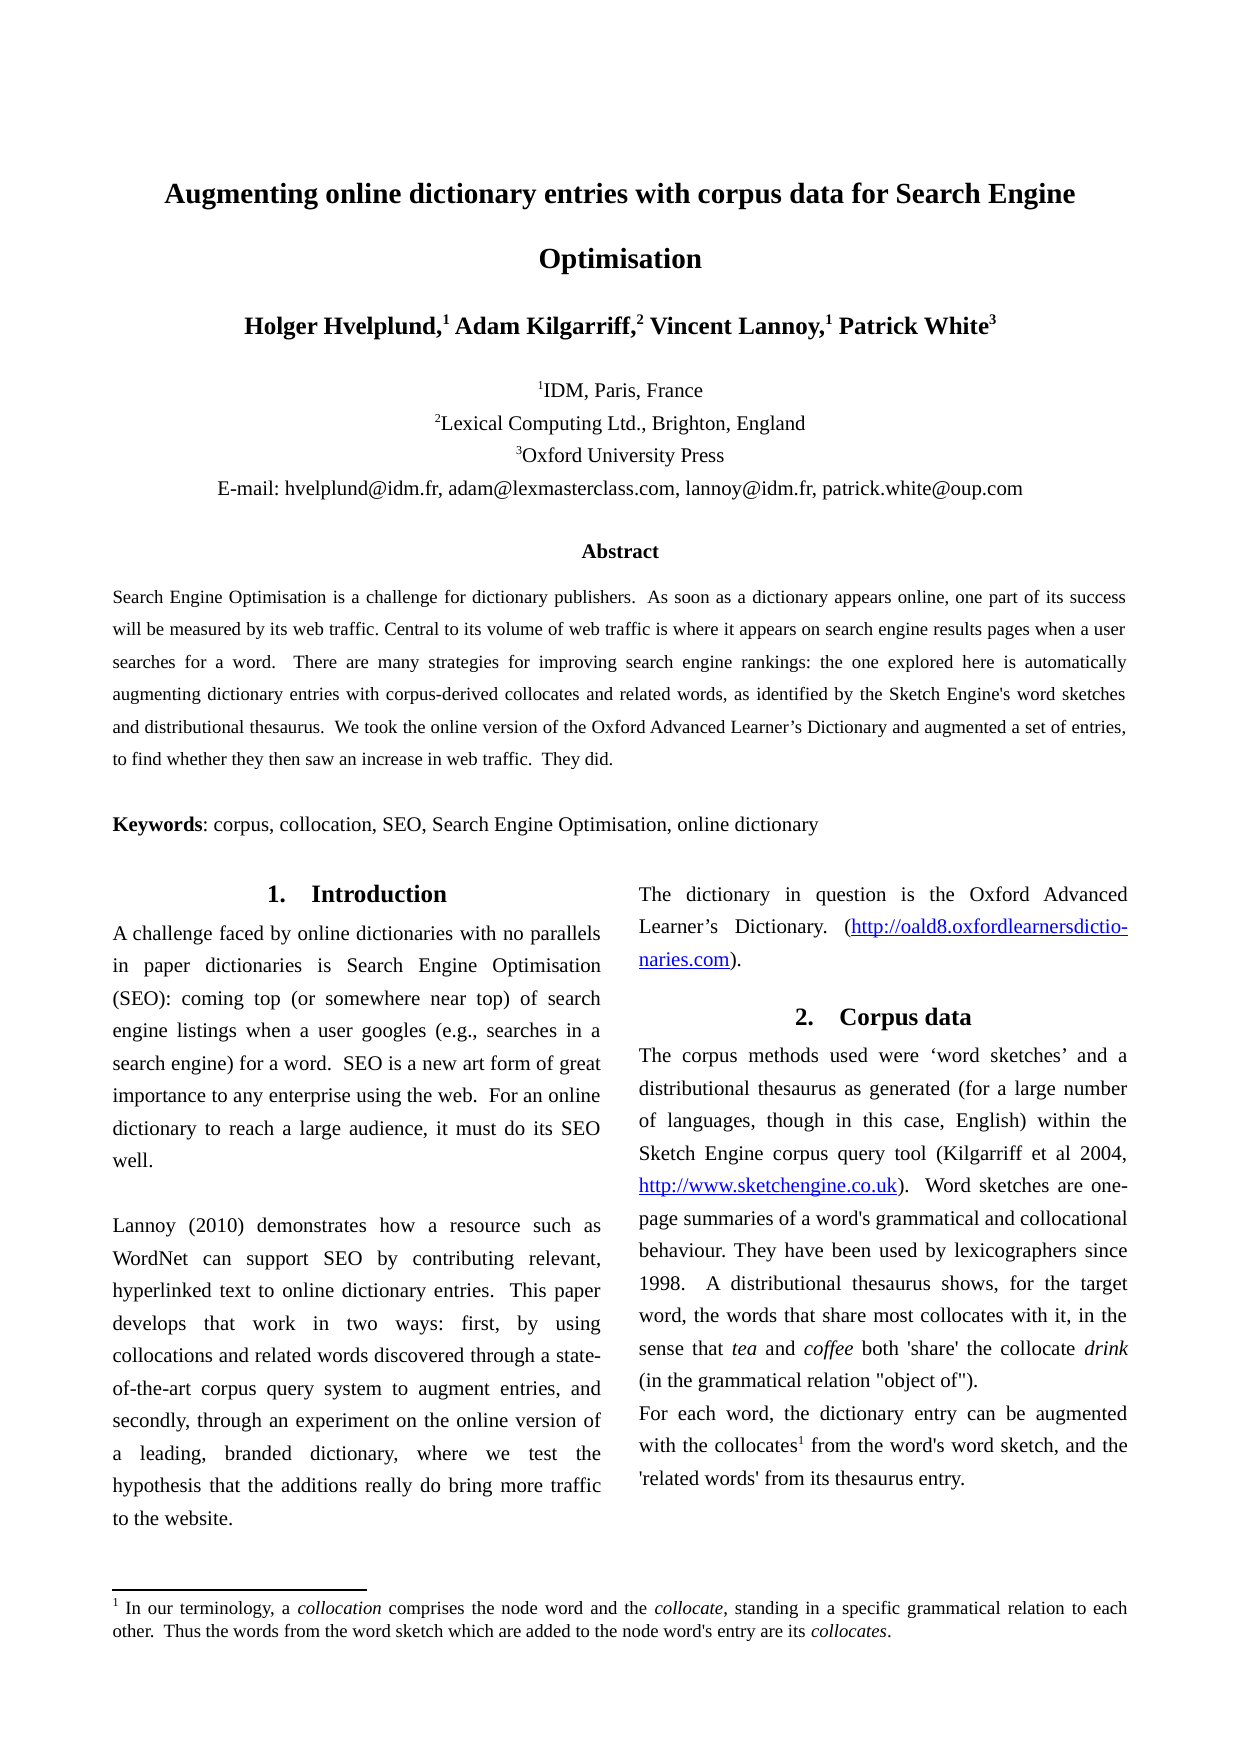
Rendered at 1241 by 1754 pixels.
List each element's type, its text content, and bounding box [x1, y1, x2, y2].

list A challenge faced by online dictionaries with no parallels in paper dictionaries is Search Engine Optimisation (SEO): coming top (or somewhere near top) of search engine listings when a user googles (e.g., searches in a search engine) for a word. SEO is a new art form of great importance to any enterprise using the web. For an online dictionary to reach a large audience, it must do its SEO well. [112, 916, 601, 1176]
text 2Lexical Computing Ltd., Brighton, England [112, 406, 1128, 439]
text For each word, the dictionary entry can be augmented with the collocates from the word's word sketch, and the 'related words' from its thesaurus entry. [639, 1396, 1128, 1494]
text 3Oxford University Press [112, 439, 1128, 471]
text Keywords: corpus, collocation, SEO, Search Engine Optimisation, online dictionary [112, 808, 1128, 840]
text Holger Hvelplund,1 Adam Kilgarriff,2 Vincent Lannoy,1 Patrick White3 [112, 309, 1128, 341]
text Search Engine Optimisation is a challenge for dictionary publishers. As soon as a dictionary appears online, one part of its success will be measured by its web traffic. Central to its volume of web traffic is where it appears on search engine results pages when a user searches for a word. There are many strategies for improving search engine rankings: the one explored here is automatically augmenting dictionary entries with corpus-derived collocates and related words, as identified by the Sketch Engine's word sketches and distributional thesaurus. We took the online version of the Oxford Advanced Learner’s Dictionary and augmented a set of entries, to find whether they then saw an increase in web traffic. They did. [112, 580, 1128, 775]
subtitle Introduction [112, 878, 601, 910]
title Augmenting online dictionary entries with corpus data for Search Engine Optimisation [112, 160, 1128, 290]
text The corpus methods used were ‘word sketches’ and a distributional thesaurus as generated (for a large number of languages, though in this case, English) within the Sketch Engine corpus query tool (Kilgarriff et al 2004, http://www.sketchengine.co.uk). Word sketches are one-page summaries of a word's grammatical and collocational behaviour. They have been used by lexicographers since 1998. A distributional thesaurus shows, for the target word, the words that share most collocates with it, in the sense that tea and coffee both 'share' the collocate drink (in the grammatical relation "object of"). [639, 1039, 1128, 1396]
list Lannoy (2010) demonstrates how a resource such as WordNet can support SEO by contributing relevant, hyperlinked text to online dictionary entries. This paper develops that work in two ways: first, by using collocations and related words discovered through a state-of-the-art corpus query system to augment entries, and secondly, through an experiment on the online version of a leading, branded dictionary, where we test the hypothesis that the additions really do bring more traffic to the website. [112, 1209, 601, 1534]
text 1IDM, Paris, France [112, 374, 1128, 406]
subtitle Corpus data [639, 1000, 1128, 1033]
subtitle Abstract [112, 535, 1128, 568]
text E-mail: hvelplund@idm.fr, adam@lexmasterclass.com, lannoy@idm.fr, patrick.white@oup.com [112, 471, 1128, 504]
list The dictionary in question is the Oxford Advanced Learner’s Dictionary. (http://oald8.oxfordlearnersdictio- naries.com). [639, 878, 1128, 975]
